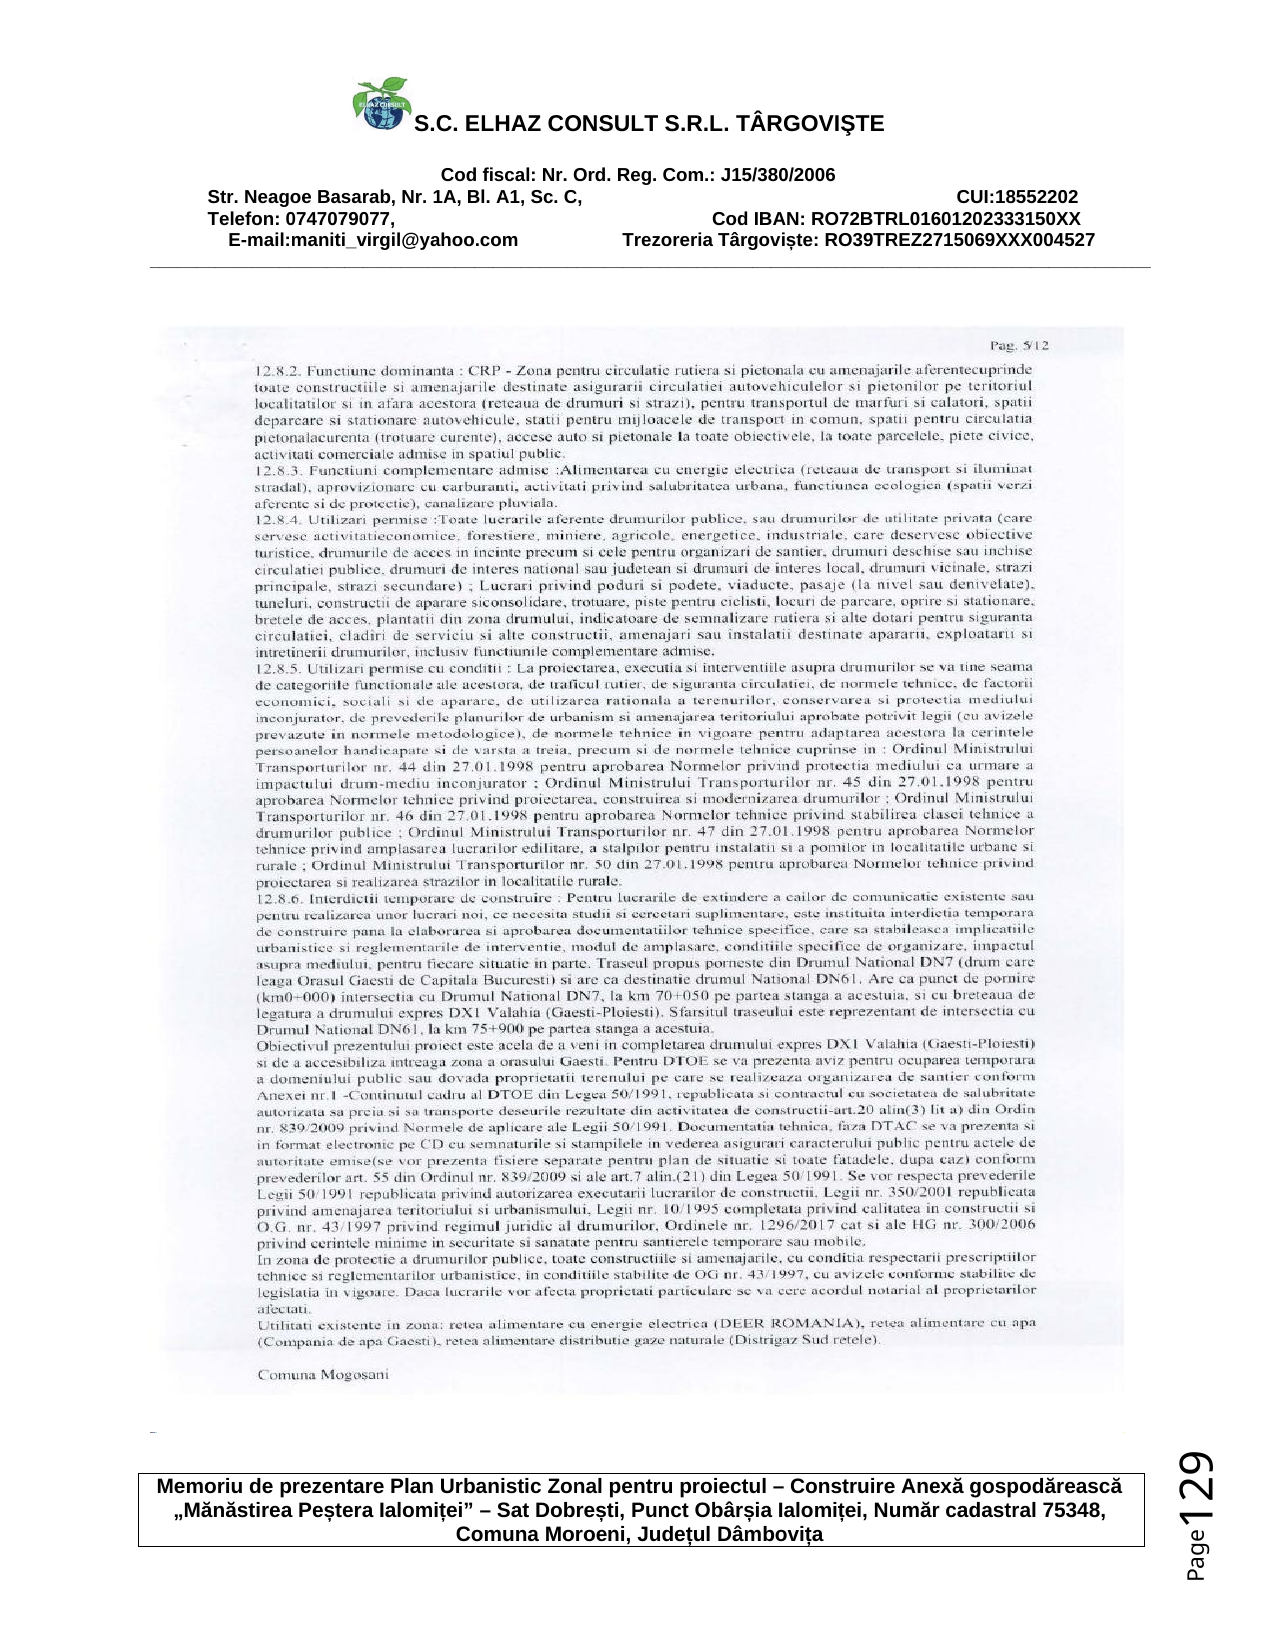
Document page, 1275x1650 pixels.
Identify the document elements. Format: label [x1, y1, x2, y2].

picture [150, 325, 1125, 1433]
picture [350, 75, 414, 132]
